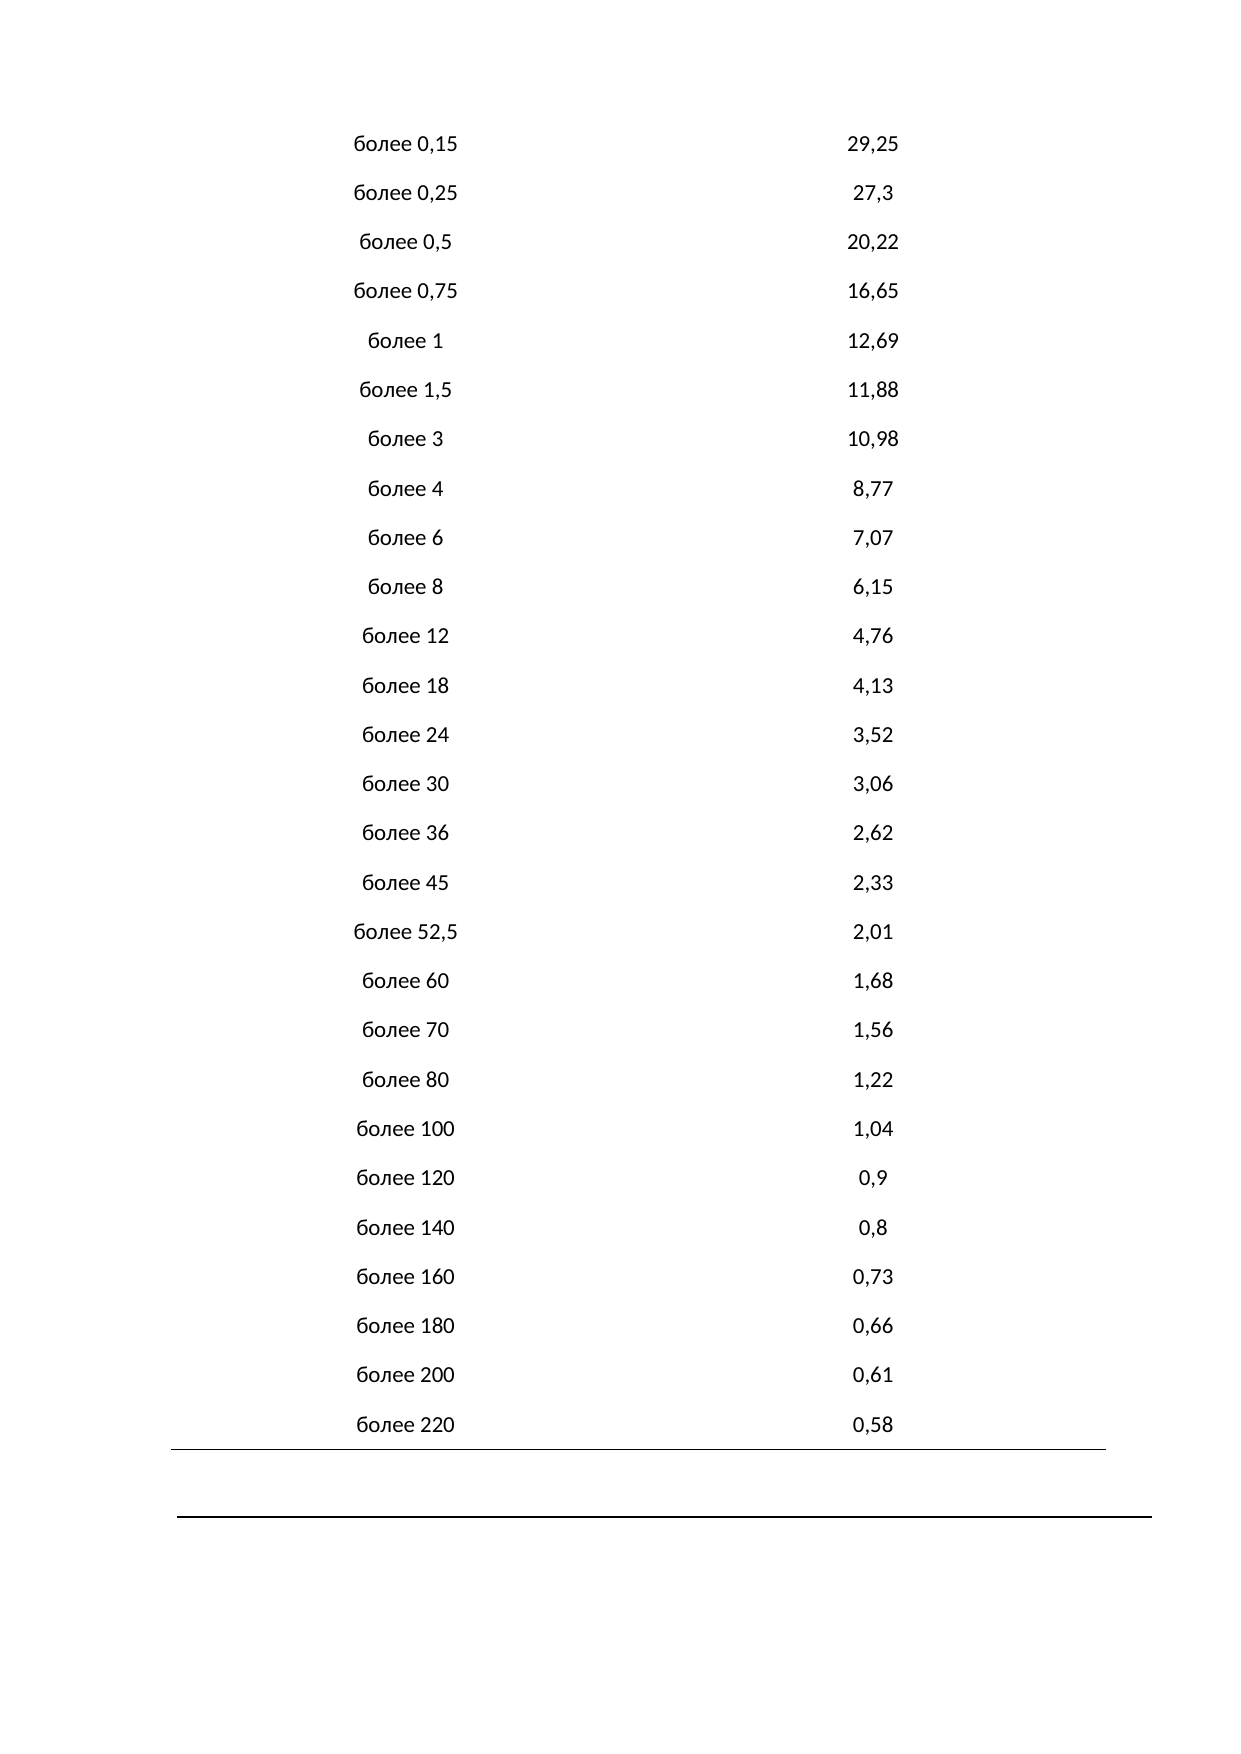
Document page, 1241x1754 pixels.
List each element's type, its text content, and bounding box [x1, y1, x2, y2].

table_cell более 180 [171, 1301, 640, 1350]
table_cell более 140 [171, 1202, 640, 1251]
table_cell более 0,75 [171, 266, 640, 315]
table_cell более 12 [171, 611, 640, 660]
table_cell 1,22 [640, 1054, 1106, 1103]
table_cell 0,61 [640, 1350, 1106, 1399]
table_cell более 30 [171, 759, 640, 808]
table_cell 4,13 [640, 660, 1106, 709]
table_cell более 6 [171, 512, 640, 562]
table_cell 0,9 [640, 1153, 1106, 1202]
table_cell более 0,15 [171, 118, 640, 167]
table_cell более 100 [171, 1104, 640, 1153]
table_cell 12,69 [640, 315, 1106, 364]
table_cell 2,33 [640, 857, 1106, 906]
table_cell более 24 [171, 709, 640, 759]
table_cell более 60 [171, 956, 640, 1005]
table_cell 16,65 [640, 266, 1106, 315]
table_cell более 18 [171, 660, 640, 709]
table_cell 1,68 [640, 956, 1106, 1005]
table_cell более 120 [171, 1153, 640, 1202]
table_cell более 220 [171, 1399, 640, 1448]
table_cell более 45 [171, 857, 640, 906]
table_cell более 1 [171, 315, 640, 364]
table_cell более 8 [171, 562, 640, 611]
table_cell 0,58 [640, 1399, 1106, 1448]
table_cell 6,15 [640, 562, 1106, 611]
table_cell 1,04 [640, 1104, 1106, 1153]
table_cell 3,06 [640, 759, 1106, 808]
table_cell более 1,5 [171, 365, 640, 414]
table_cell 27,3 [640, 168, 1106, 217]
table_cell более 200 [171, 1350, 640, 1399]
table_cell 2,01 [640, 906, 1106, 956]
table_cell более 160 [171, 1251, 640, 1301]
table_cell 1,56 [640, 1005, 1106, 1054]
table_cell более 3 [171, 414, 640, 463]
table_cell 3,52 [640, 709, 1106, 759]
table_cell более 70 [171, 1005, 640, 1054]
table_cell 0,8 [640, 1202, 1106, 1251]
table_cell более 80 [171, 1054, 640, 1103]
table_cell 0,66 [640, 1301, 1106, 1350]
table_cell более 0,25 [171, 168, 640, 217]
table_cell более 36 [171, 808, 640, 857]
table_cell 4,76 [640, 611, 1106, 660]
table_cell 20,22 [640, 217, 1106, 266]
table_cell более 0,5 [171, 217, 640, 266]
table_cell 8,77 [640, 463, 1106, 512]
table_cell 0,73 [640, 1251, 1106, 1301]
table_cell 10,98 [640, 414, 1106, 463]
table_cell 29,25 [640, 118, 1106, 167]
table_cell более 52,5 [171, 906, 640, 956]
table_cell 2,62 [640, 808, 1106, 857]
table_cell более 4 [171, 463, 640, 512]
table_cell 11,88 [640, 365, 1106, 414]
table_cell 7,07 [640, 512, 1106, 562]
